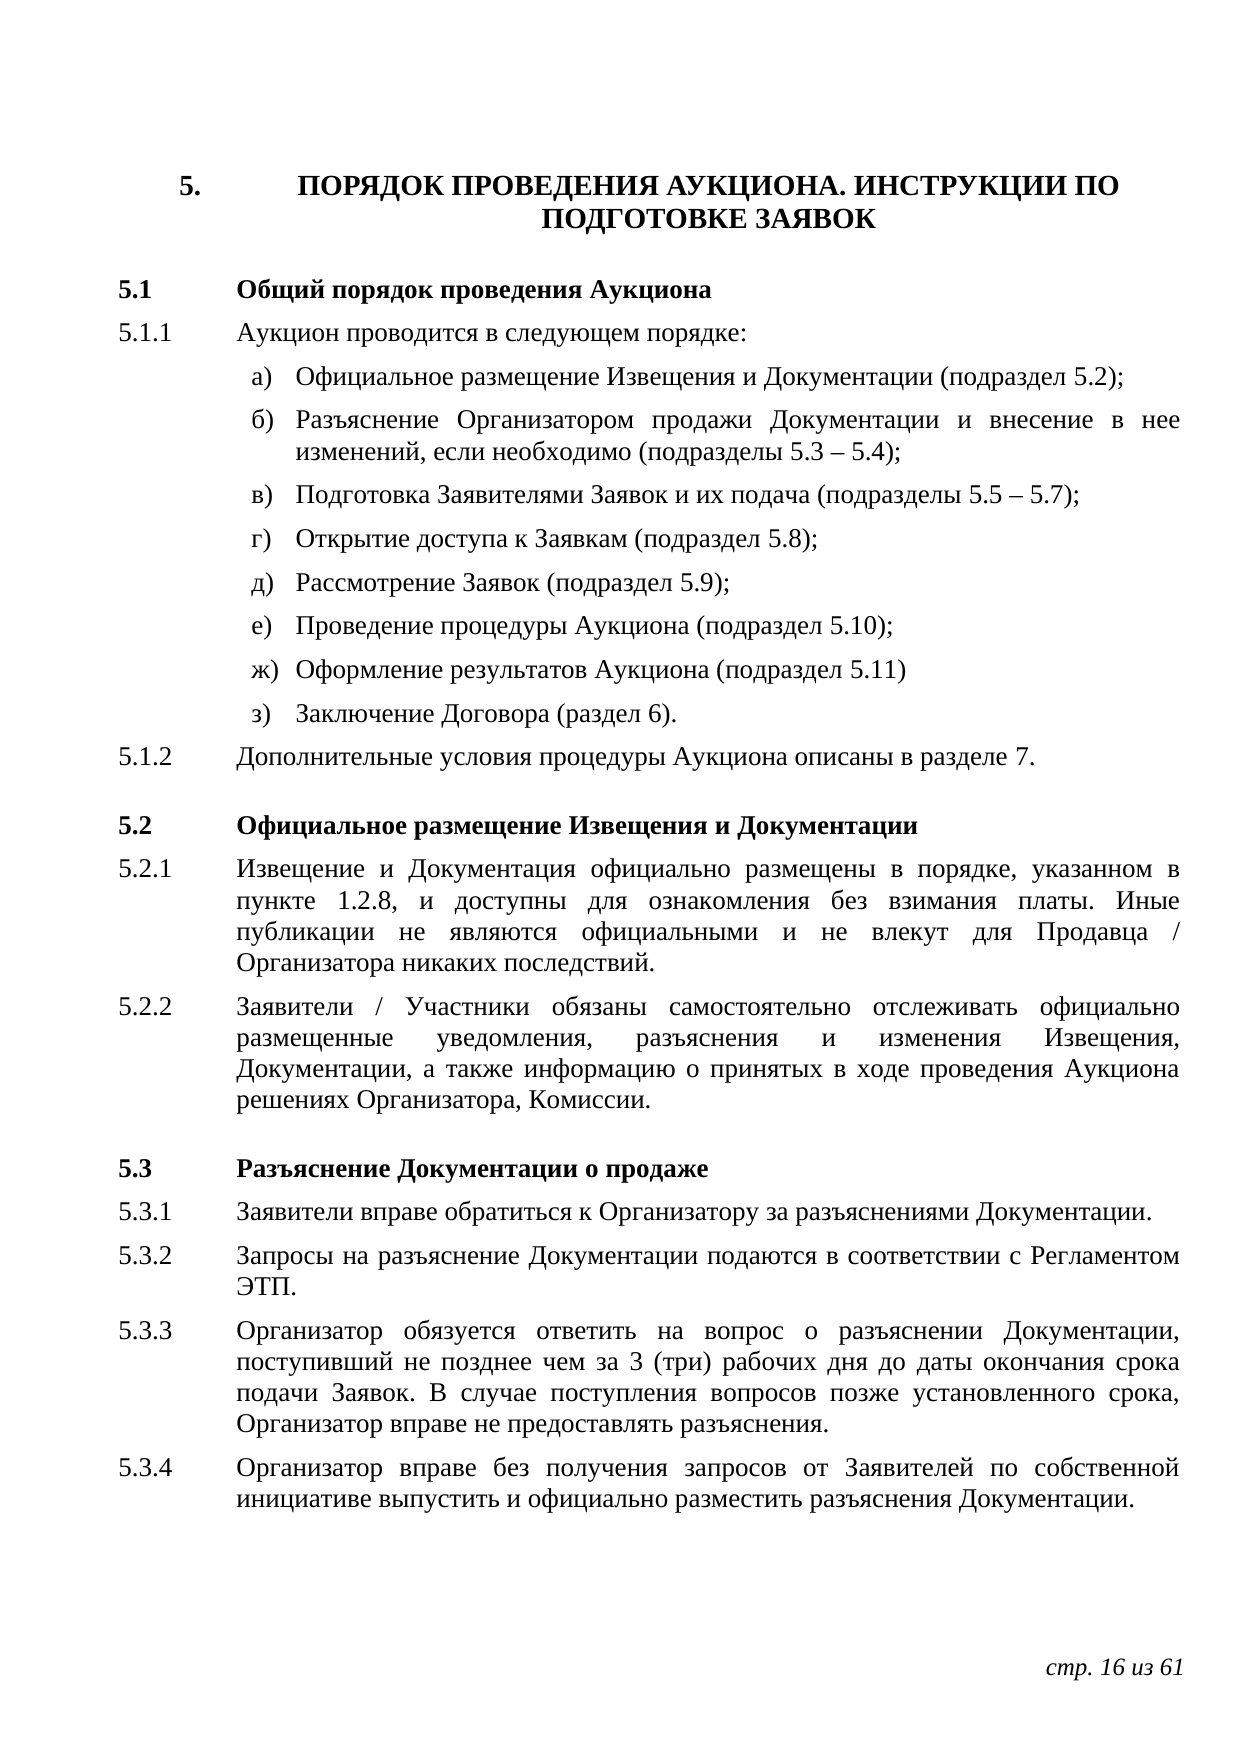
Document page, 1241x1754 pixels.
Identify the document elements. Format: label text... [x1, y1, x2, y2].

text Дополнительные условия процедуры Аукциона описаны в разделе 7. [118, 740, 1181, 771]
subtitle Официальное размещение Извещения и Документации [118, 809, 1181, 840]
text Заключение Договора (раздел 6). [251, 697, 1181, 728]
text Оформление результатов Аукциона (подраздел 5.11) [251, 653, 1181, 684]
text Официальное размещение Извещения и Документации (подраздел 5.2); [251, 360, 1181, 391]
text Запросы на разъяснение Документации подаются в соответствии с Регламентом ЭТП. [118, 1239, 1181, 1301]
text Открытие доступа к Заявкам (подраздел 5.8); [251, 522, 1181, 553]
text Аукцион проводится в следующем порядке: [118, 316, 1181, 347]
text Организатор обязуется ответить на вопрос о разъяснении Документации, поступивший не позднее чем за 3 (три) рабочих дня до даты окончания срока подачи Заявок. В случае поступления вопросов позже установленного срока, Организатор вправе не предоставлять разъяснения. [118, 1314, 1181, 1438]
subtitle Разъяснение Документации о продаже [118, 1152, 1181, 1183]
text Разъяснение Организатором продажи Документации и внесение в нее изменений, если необходимо (подразделы 5.3 – 5.4); [251, 404, 1181, 466]
text Заявители вправе обратиться к Организатору за разъяснениями Документации. [118, 1195, 1181, 1227]
subtitle ПОРЯДОК ПРОВЕДЕНИЯ АУКЦИОНА. ИНСТРУКЦИИ ПО ПОДГОТОВКЕ ЗАЯВОК [118, 168, 1181, 235]
subtitle Общий порядок проведения Аукциона [118, 273, 1181, 304]
text Организатор вправе без получения запросов от Заявителей по собственной инициативе выпустить и официально разместить разъяснения Документации. [118, 1451, 1181, 1513]
text Подготовка Заявителями Заявок и их подача (подразделы 5.5 – 5.7); [251, 478, 1181, 509]
text Проведение процедуры Аукциона (подраздел 5.10); [251, 609, 1181, 641]
text Рассмотрение Заявок (подраздел 5.9); [251, 566, 1181, 597]
text Извещение и Документация официально размещены в порядке, указанном в пункте 1.2.8, и доступны для ознакомления без взимания платы. Иные публикации не являются официальными и не влекут для Продавца / Организатора никаких последствий. [118, 853, 1181, 977]
text Заявители / Участники обязаны самостоятельно отслеживать официально размещенные уведомления, разъяснения и изменения Извещения, Документации, а также информацию о принятых в ходе проведения Аукциона решениях Организатора, Комиссии. [118, 990, 1181, 1114]
